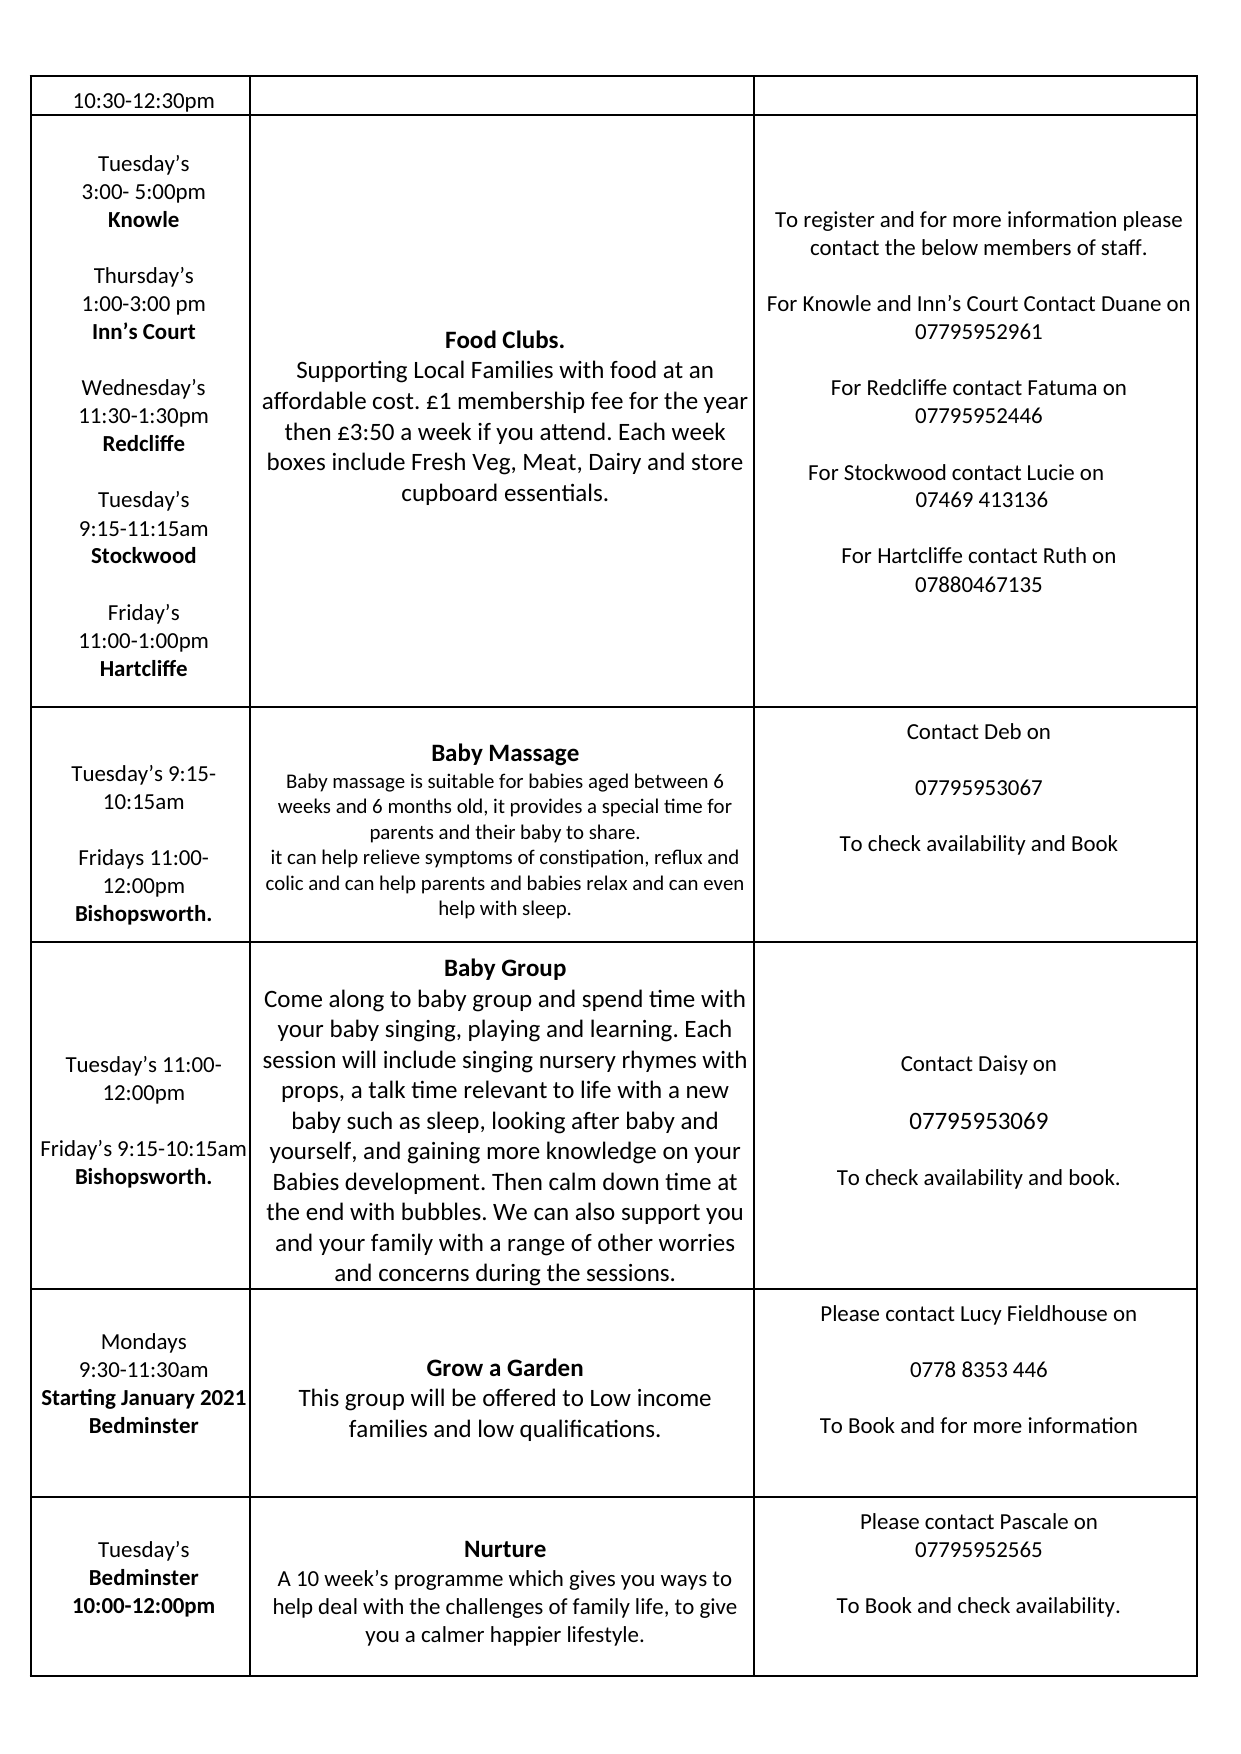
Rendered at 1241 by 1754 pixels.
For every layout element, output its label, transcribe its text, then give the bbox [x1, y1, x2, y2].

table_cell Tuesday’s 9:15-10:15am Fridays 11:00-12:00pm Bishopsworth. [32, 708, 249, 941]
table_cell Nurture A 10 week’s programme which gives you ways to help deal with the challenges of family life, to give you a calmer happier lifestyle. [251, 1498, 753, 1675]
table_cell Grow a Garden This group will be offered to Low income families and low qualifications. [251, 1290, 753, 1496]
table_cell Tuesday’s 3:00- 5:00pm Knowle Thursday’s 1:00-3:00 pm Inn’s Court Wednesday’s 11:30-1:30pm Redcliffe Tuesday’s 9:15-11:15am Stockwood Friday’s 11:00-1:00pm Hartcliffe [32, 116, 249, 706]
table_cell Baby Massage Baby massage is suitable for babies aged between 6 weeks and 6 months old, it provides a special time for parents and their baby to share. it can help relieve symptoms of constipation, reflux and colic and can help parents and babies relax and can even help with sleep. [251, 708, 753, 941]
table_cell Contact Deb on 07795953067 To check availability and Book [755, 708, 1196, 941]
table_cell Baby Group Come along to baby group and spend time with your baby singing, playing and learning. Each session will include singing nursery rhymes with props, a talk time relevant to life with a new baby such as sleep, looking after baby and yourself, and gaining more knowledge on your Babies development. Then calm down time at the end with bubbles. We can also support you and your family with a range of other worries and concerns during the sessions. [251, 943, 753, 1288]
table_cell Tuesday’s Bedminster 10:00-12:00pm [32, 1498, 249, 1675]
table_cell Please contact Lucy Fieldhouse on 0778 8353 446 To Book and for more information 0778 8353 446 [755, 1290, 1196, 1496]
table_cell To register and for more information please contact the below members of staff. For Knowle and Inn’s Court Contact Duane on 07795952961 For Redcliffe contact Fatuma on 07795952446 For Stockwood contact Lucie on 07469 413136 For Hartcliffe contact Ruth on 07880467135 [755, 116, 1196, 706]
table_cell Please contact Pascale on 07795952565 To Book and check availability. [755, 1498, 1196, 1675]
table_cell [755, 77, 1196, 114]
table_cell Contact Daisy on 07795953069 To check availability and book. [755, 943, 1196, 1288]
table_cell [251, 77, 753, 114]
table_cell Mondays 9:30-11:30am Starting January 2021 Bedminster [32, 1290, 249, 1496]
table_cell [32, 77, 249, 114]
table_cell Tuesday’s 11:00-12:00pm Friday’s 9:15-10:15am Bishopsworth. [32, 943, 249, 1288]
table_cell Food Clubs. Supporting Local Families with food at an affordable cost. £1 membership fee for the year then £3:50 a week if you attend. Each week boxes include Fresh Veg, Meat, Dairy and store cupboard essentials. [251, 116, 753, 706]
